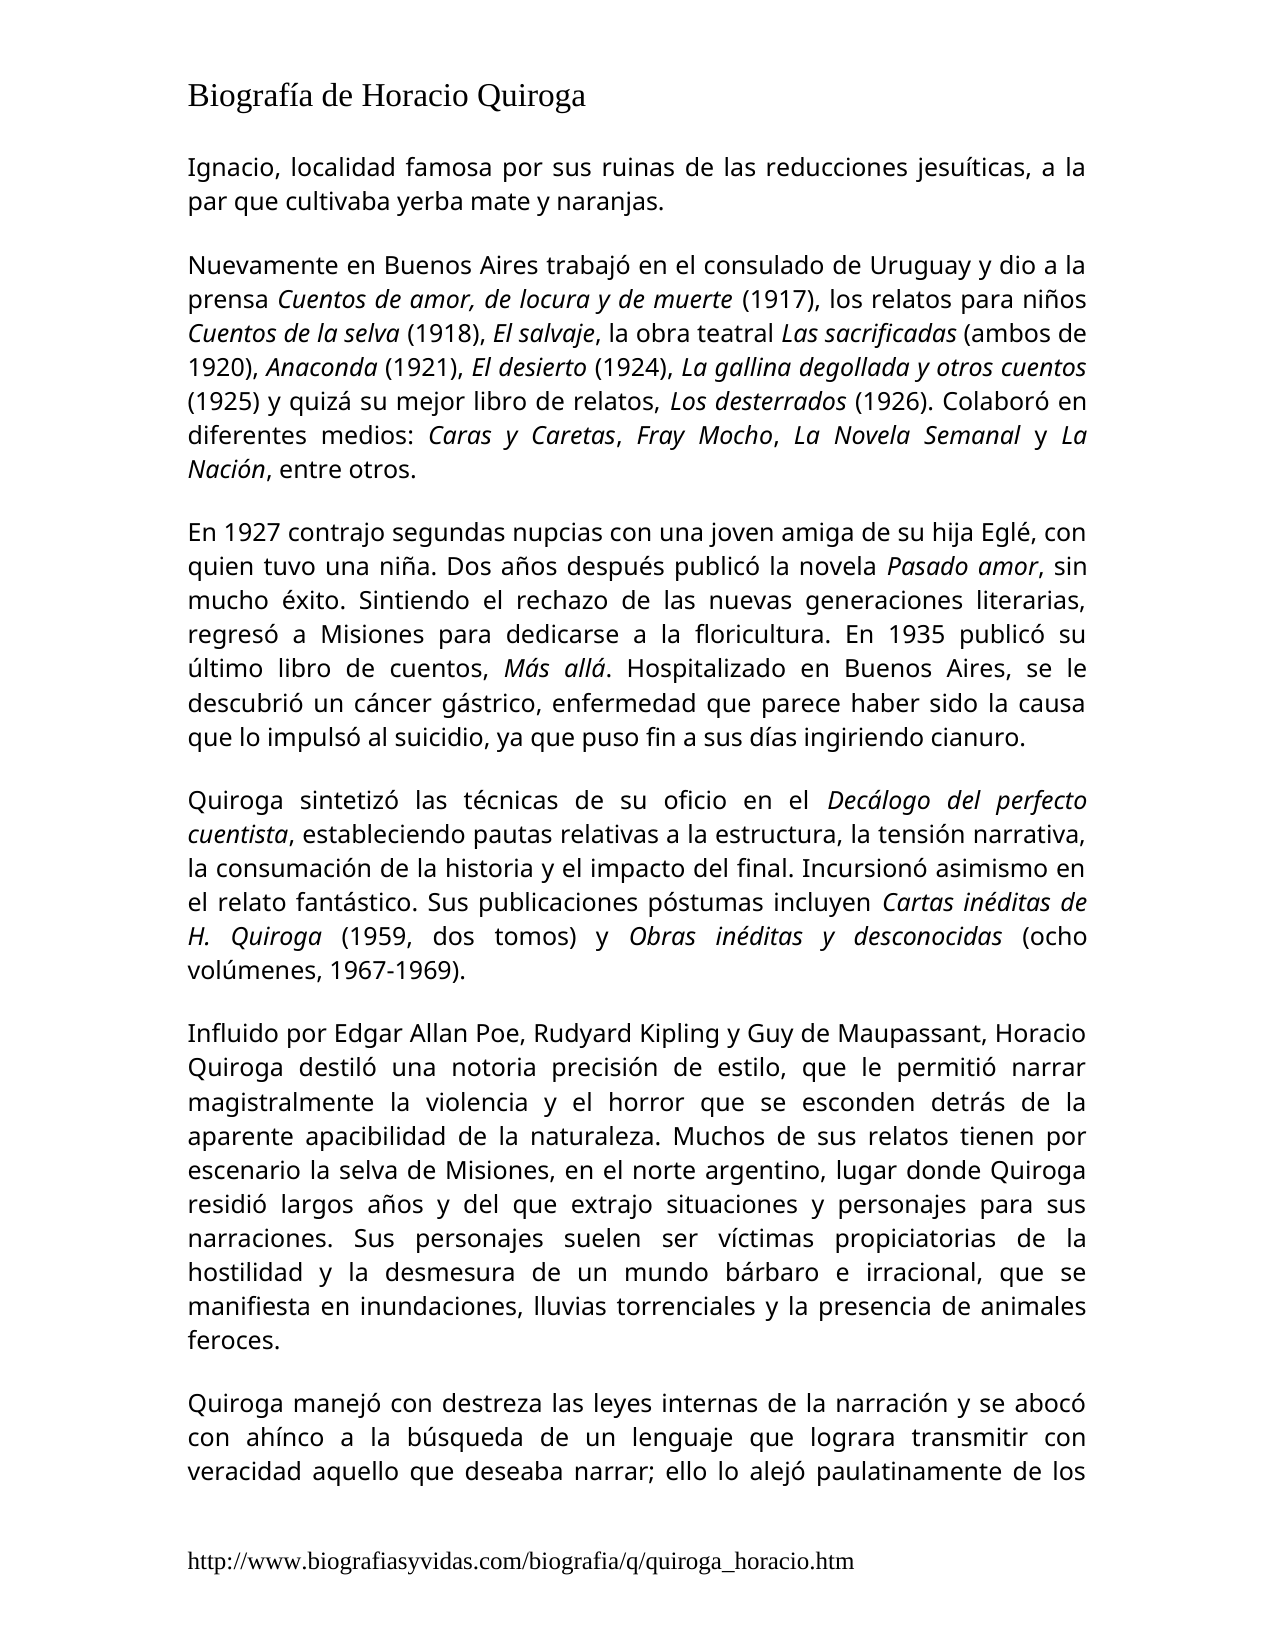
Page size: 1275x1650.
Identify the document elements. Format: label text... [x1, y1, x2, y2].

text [187, 1386, 1087, 1488]
text En 1927 contrajo segundas nupcias con una joven amiga de su hija Eglé, con quien tuvo una niña. Dos años después publicó la novela Pasado amor, sin mucho éxito. Sintiendo el rechazo de las nuevas generaciones literarias, regresó a Misiones para dedicarse a la floricultura. En 1935 publicó su último libro de cuentos, Más allá. Hospitalizado en Buenos Aires, se le descubrió un cáncer gástrico, enfermedad que parece haber sido la causa que lo impulsó al suicidio, ya que puso fin a sus días ingiriendo cianuro. [187, 515, 1087, 753]
text Nuevamente en Buenos Aires trabajó en el consulado de Uruguay y dio a la prensa Cuentos de amor, de locura y de muerte (1917), los relatos para niños Cuentos de la selva (1918), El salvaje, la obra teatral Las sacrificadas (ambos de 1920), Anaconda (1921), El desierto (1924), La gallina degollada y otros cuentos (1925) y quizá su mejor libro de relatos, Los desterrados (1926). Colaboró en diferentes medios: Caras y Caretas, Fray Mocho, La Novela Semanal y La Nación, entre otros. [187, 247, 1087, 486]
text Influido por Edgar Allan Poe, Rudyard Kipling y Guy de Maupassant, Horacio Quiroga destiló una notoria precisión de estilo, que le permitió narrar magistralmente la violencia y el horror que se esconden detrás de la aparente apacibilidad de la naturaleza. Muchos de sus relatos tienen por escenario la selva de Misiones, en el norte argentino, lugar donde Quiroga residió largos años y del que extrajo situaciones y personajes para sus narraciones. Sus personajes suelen ser víctimas propiciatorias de la hostilidad y la desmesura de un mundo bárbaro e irracional, que se manifiesta en inundaciones, lluvias torrenciales y la presencia de animales feroces. [187, 1016, 1087, 1357]
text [187, 150, 1087, 218]
text Quiroga sintetizó las técnicas de su oficio en el Decálogo del perfecto cuentista, estableciendo pautas relativas a la estructura, la tensión narrativa, la consumación de la historia y el impacto del final. Incursionó asimismo en el relato fantástico. Sus publicaciones póstumas incluyen Cartas inéditas de H. Quiroga (1959, dos tomos) y Obras inéditas y desconocidas (ocho volúmenes, 1967-1969). [187, 782, 1087, 987]
